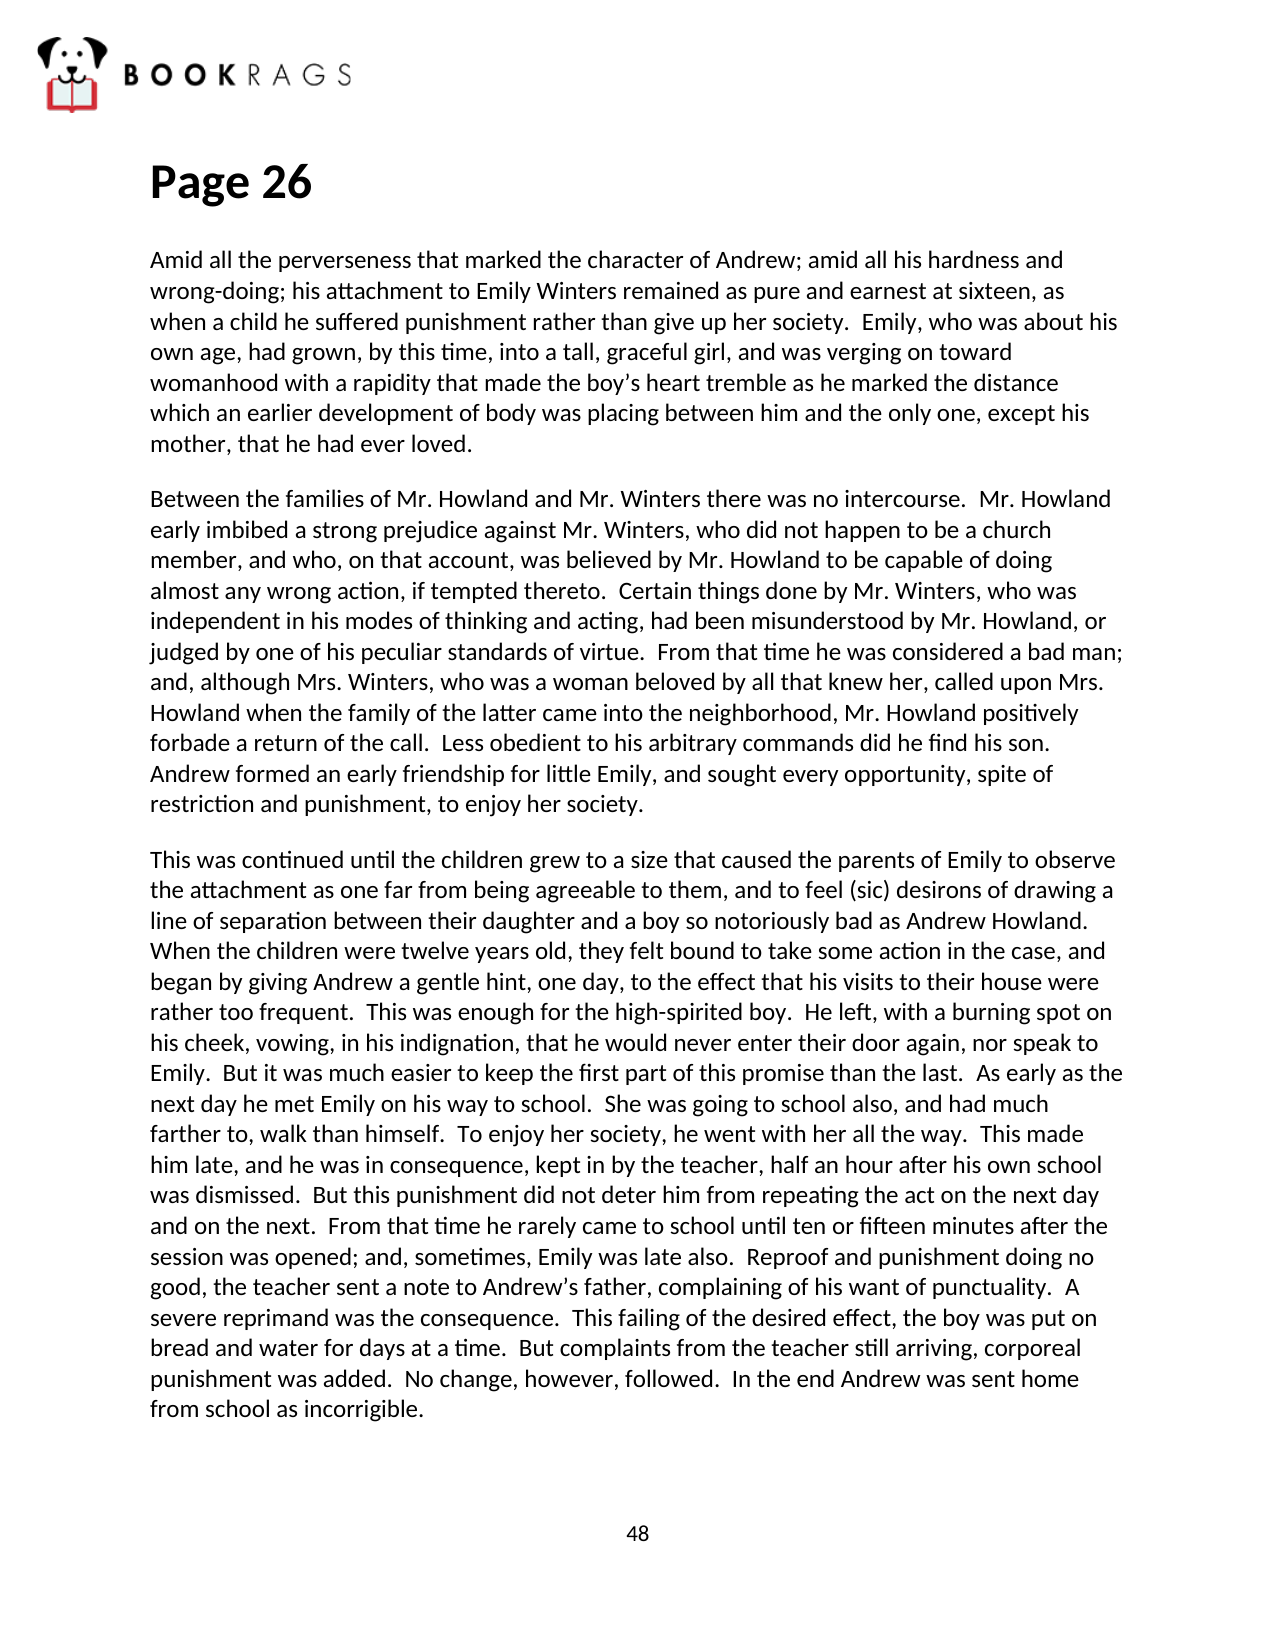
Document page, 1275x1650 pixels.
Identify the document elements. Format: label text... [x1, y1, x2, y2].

picture [37, 37, 351, 113]
text This was continued until the children grew to a size that caused the parents of Emily to observe the attachment as one far from being agreeable to them, and to feel (sic) desirons of drawing a line of separation between their daughter and a boy so notoriously bad as Andrew Howland. When the children were twelve years old, they felt bound to take some action in the case, and began by giving Andrew a gentle hint, one day, to the effect that his visits to their house were rather too frequent. This was enough for the high-spirited boy. He left, with a burning spot on his cheek, vowing, in his indignation, that he would never enter their door again, nor speak to Emily. But it was much easier to keep the first part of this promise than the last. As early as the next day he met Emily on his way to school. She was going to school also, and had much farther to, walk than himself. To enjoy her society, he went with her all the way. This made him late, and he was in consequence, kept in by the teacher, half an hour after his own school was dismissed. But this punishment did not deter him from repeating the act on the next day and on the next. From that time he rarely came to school until ten or fifteen minutes after the session was opened; and, sometimes, Emily was late also. Reproof and punishment doing no good, the teacher sent a note to Andrew’s father, complaining of his want of punctuality. A severe reprimand was the consequence. This failing of the desired effect, the boy was put on bread and water for days at a time. But complaints from the teacher still arriving, corporeal punishment was added. No change, however, followed. In the end Andrew was sent home from school as incorrigible. [150, 844, 1125, 1424]
text Page 26 [150, 150, 1125, 211]
text Between the families of Mr. Howland and Mr. Winters there was no intercourse. Mr. Howland early imbibed a strong prejudice against Mr. Winters, who did not happen to be a church member, and who, on that account, was believed by Mr. Howland to be capable of doing almost any wrong action, if tempted thereto. Certain things done by Mr. Winters, who was independent in his modes of thinking and acting, had been misunderstood by Mr. Howland, or judged by one of his peculiar standards of virtue. From that time he was considered a bad man; and, although Mrs. Winters, who was a woman beloved by all that knew her, called upon Mrs. Howland when the family of the latter came into the neighborhood, Mr. Howland positively forbade a return of the call. Less obedient to his arbitrary commands did he find his son. Andrew formed an early friendship for little Emily, and sought every opportunity, spite of restriction and punishment, to enjoy her society. [150, 483, 1125, 819]
text Amid all the perverseness that marked the character of Andrew; amid all his hardness and wrong-doing; his attachment to Emily Winters remained as pure and earnest at sixteen, as when a child he suffered punishment rather than give up her society. Emily, who was about his own age, had grown, by this time, into a tall, graceful girl, and was verging on toward womanhood with a rapidity that made the boy’s heart tremble as he marked the distance which an earlier development of body was placing between him and the only one, except his mother, that he had ever loved. [150, 244, 1125, 458]
